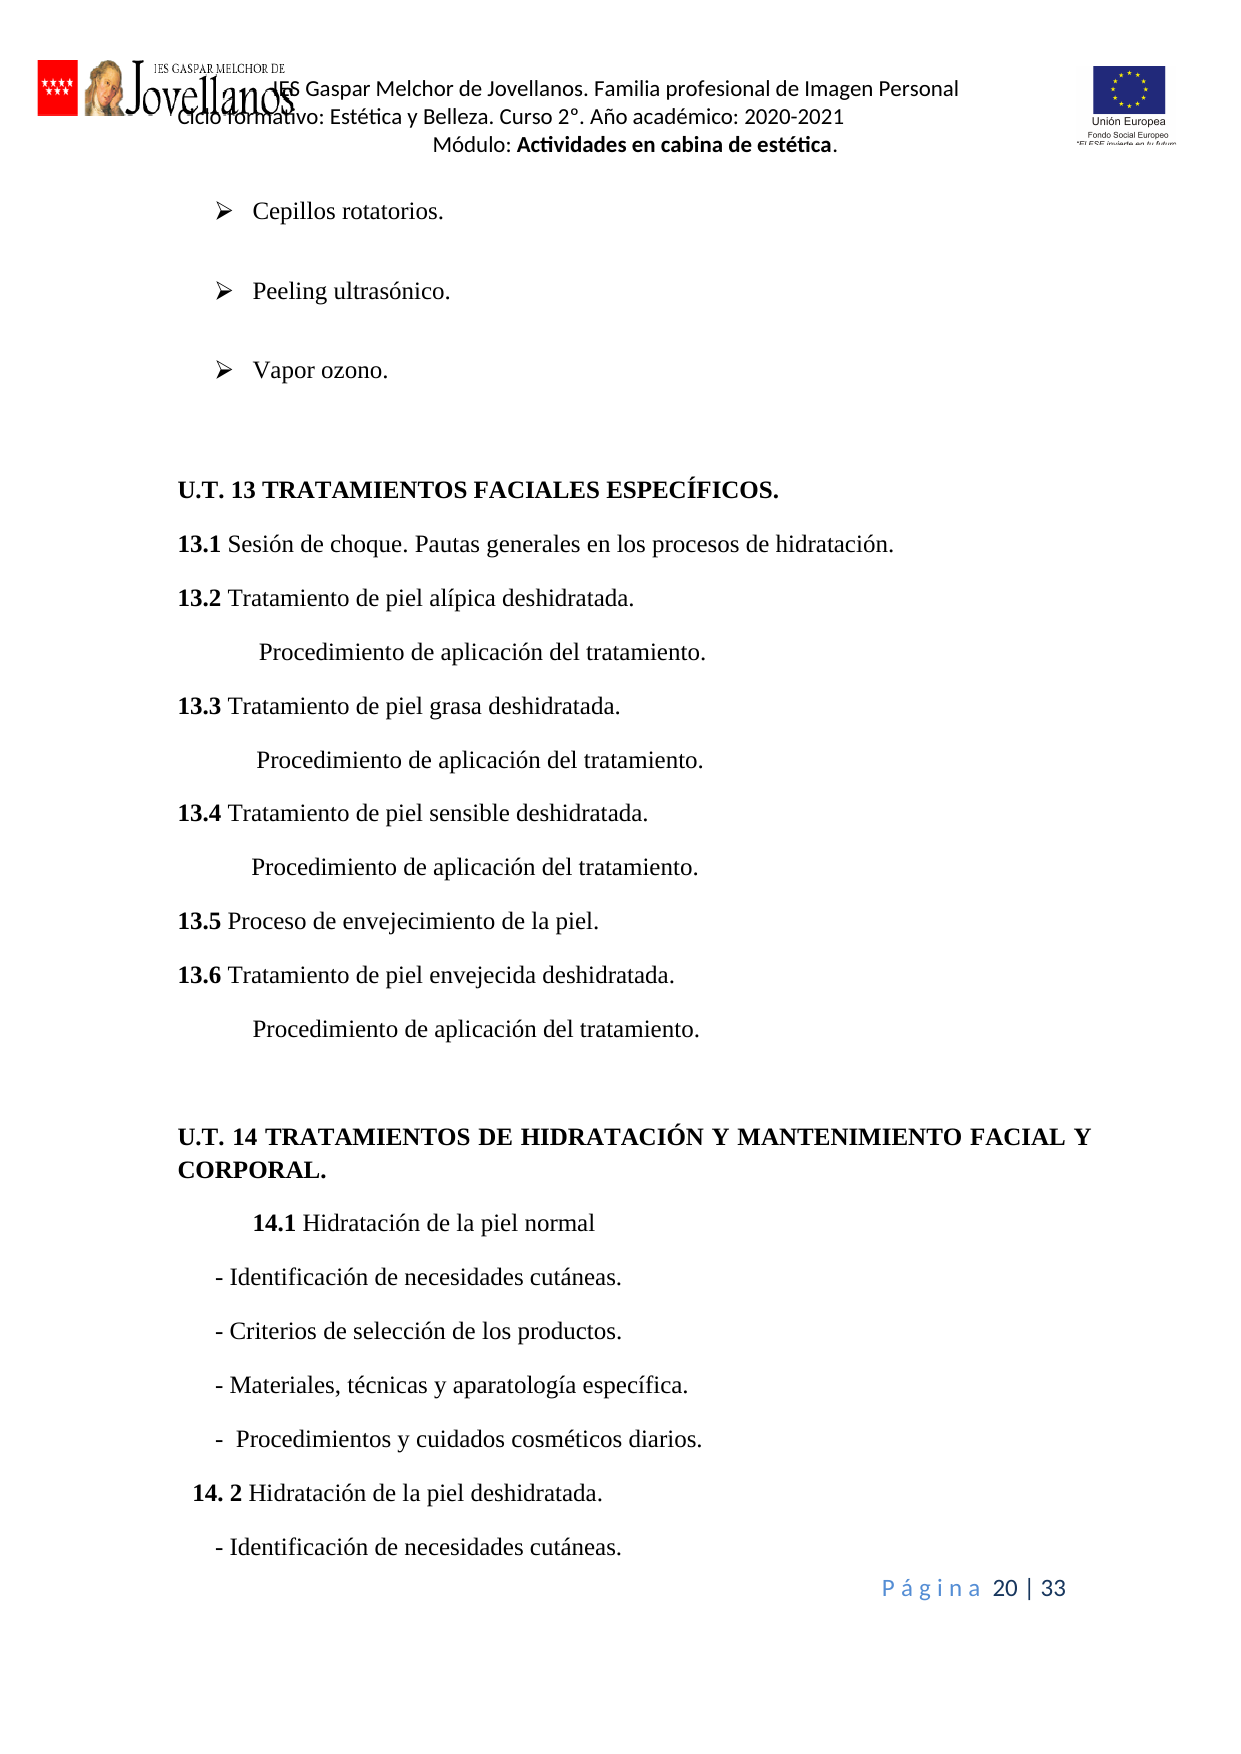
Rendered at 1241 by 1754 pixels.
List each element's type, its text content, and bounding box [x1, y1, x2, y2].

text U.T. 13 TRATAMIENTOS FACIALES ESPECÍFICOS. [177, 475, 1093, 504]
picture [1076, 66, 1177, 145]
text - Criterios de selección de los productos. [215, 1316, 1093, 1345]
text - Identificación de necesidades cutáneas. [215, 1532, 1093, 1560]
text 13.6 Tratamiento de piel envejecida deshidratada. [177, 960, 1093, 989]
text 13.3 Tratamiento de piel grasa deshidratada. [177, 691, 1093, 719]
text 13.5 Proceso de envejecimiento de la piel. [177, 906, 1093, 935]
text - Materiales, técnicas y aparatología específica. [215, 1370, 1093, 1399]
text Procedimiento de aplicación del tratamiento. [177, 637, 1093, 666]
text 13.4 Tratamiento de piel sensible deshidratada. [177, 798, 1093, 827]
text Procedimiento de aplicación del tratamiento. [177, 852, 1093, 881]
text 13.1 Sesión de choque. Pautas generales en los procesos de hidratación. [177, 529, 1093, 558]
text - Procedimientos y cuidados cosméticos diarios. [215, 1424, 1093, 1453]
text 13.2 Tratamiento de piel alípica deshidratada. [177, 583, 1093, 612]
text U.T. 14 TRATAMIENTOS DE HIDRATACIÓN Y MANTENIMIENTO FACIAL Y CORPORAL. [177, 1122, 1093, 1183]
list Peeling ultrasónico. [215, 262, 1093, 313]
picture [37, 60, 300, 116]
text - Identificación de necesidades cutáneas. [215, 1262, 1093, 1291]
text 14.1 Hidratación de la piel normal [252, 1208, 1093, 1237]
text Procedimiento de aplicación del tratamiento. [177, 745, 1093, 773]
text 14. 2 Hidratación de la piel deshidratada. [192, 1478, 1093, 1507]
list Vapor ozono. [215, 342, 1093, 393]
list Cepillos rotatorios. [215, 182, 1093, 234]
text Procedimiento de aplicación del tratamiento. [177, 1014, 1093, 1043]
